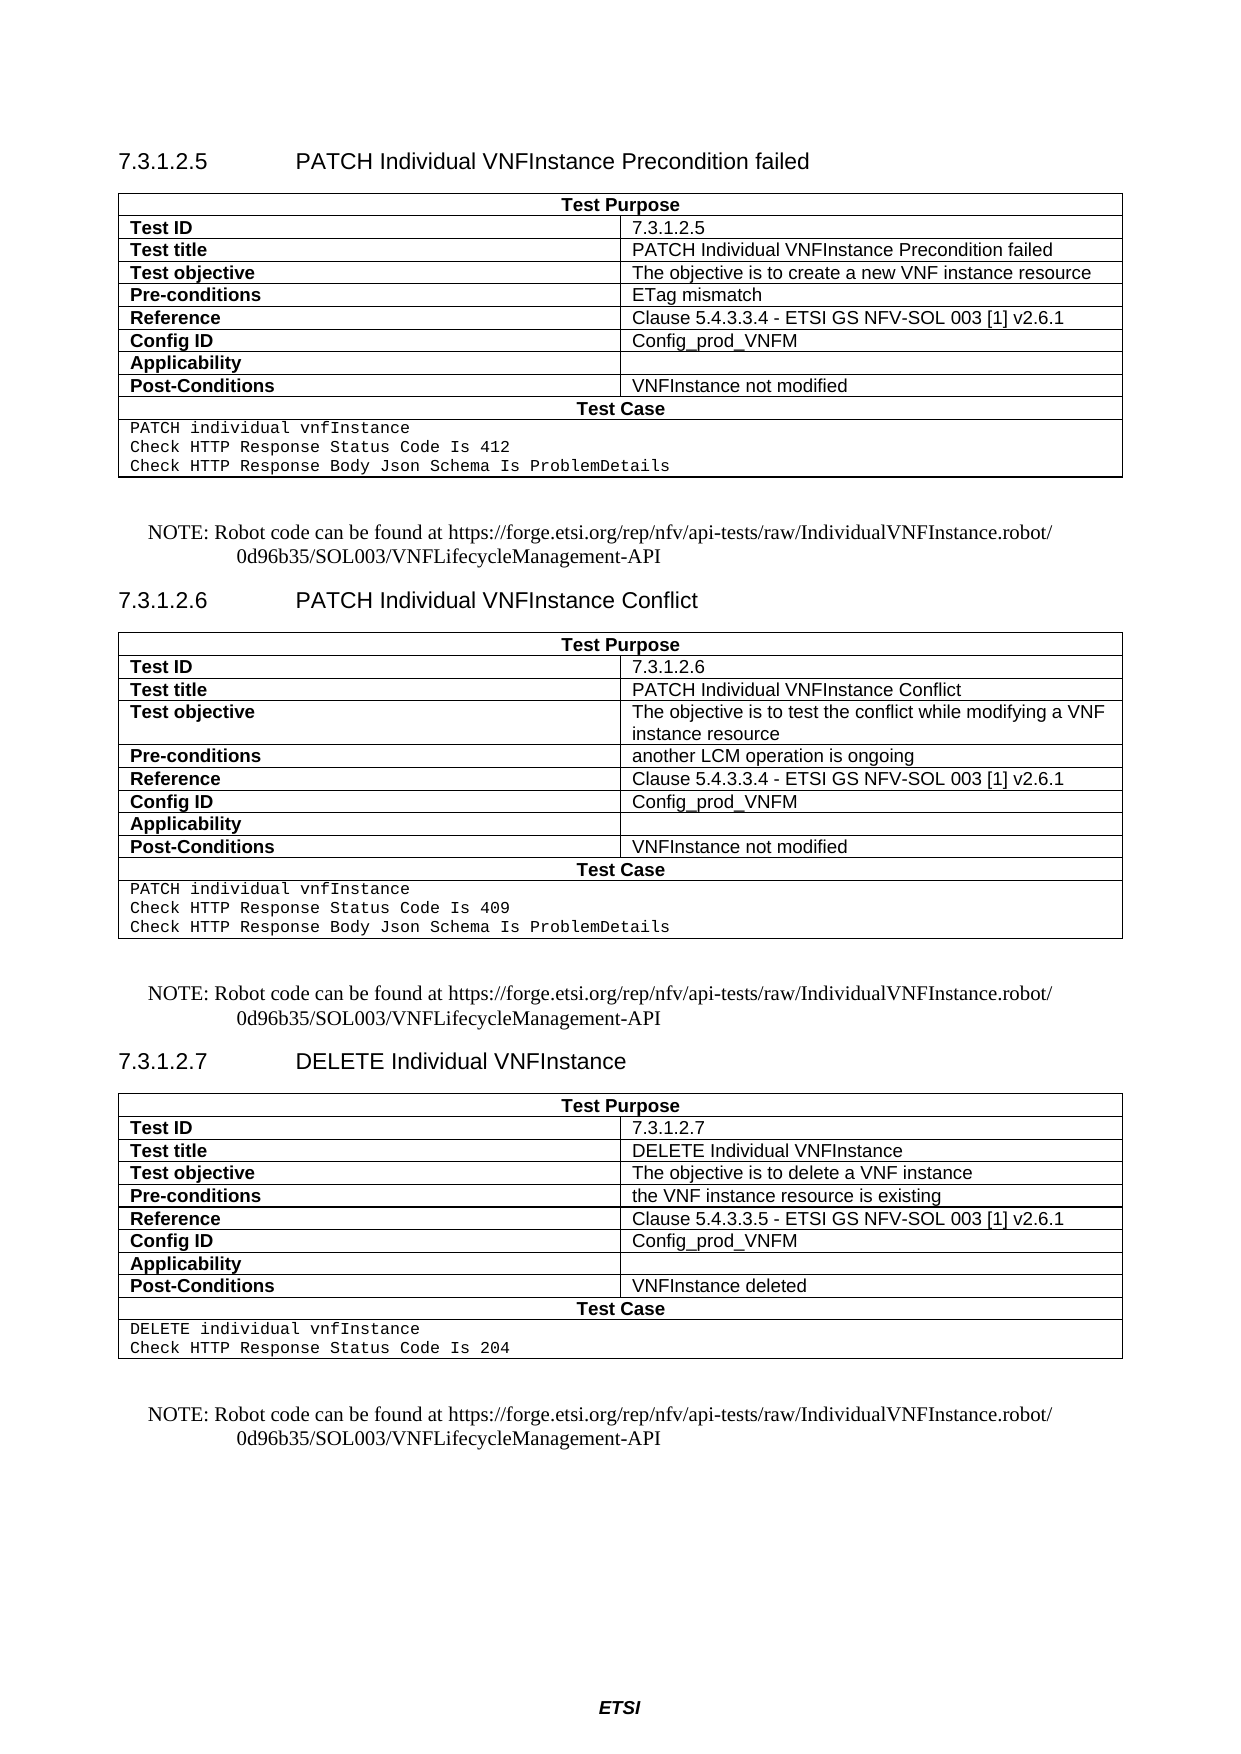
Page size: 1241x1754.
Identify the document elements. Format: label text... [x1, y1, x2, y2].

table_cell DELETE Individual VNFInstance [621, 1140, 1122, 1161]
table_cell Applicability [119, 813, 620, 835]
table_cell PATCH individual vnfInstance Check HTTP Response Status Code Is 409 Check HTTP Response Body Json Schema Is ProblemDetails [119, 881, 1122, 937]
table_cell PATCH individual vnfInstance Check HTTP Response Status Code Is 412 Check HTTP Response Body Json Schema Is ProblemDetails [119, 420, 1122, 476]
table_cell [621, 813, 1122, 835]
subtitle 7.3.1.2.7 DELETE Individual VNFInstance [118, 1048, 1122, 1074]
table_cell Post-Conditions [119, 1275, 620, 1297]
table_cell Test Case [119, 397, 1122, 419]
table_cell Clause 5.4.3.3.5 - ETSI GS NFV-SOL 003 [1] v2.6.1 [621, 1208, 1122, 1229]
table_cell Test title [119, 1140, 620, 1161]
table_cell ETag mismatch [621, 284, 1122, 306]
table_cell [621, 1253, 1122, 1274]
table_cell Test objective [119, 262, 620, 283]
table_cell [621, 352, 1122, 374]
table_cell Config ID [119, 791, 620, 812]
table_cell Config ID [119, 1230, 620, 1252]
table_cell Test objective [119, 701, 620, 744]
table_cell Test ID [119, 656, 620, 677]
table_cell Clause 5.4.3.3.4 - ETSI GS NFV-SOL 003 [1] v2.6.1 [621, 307, 1122, 328]
table_header Test Purpose [119, 1094, 1122, 1116]
table_cell The objective is to create a new VNF instance resource [621, 262, 1122, 283]
table_cell Pre-conditions [119, 1185, 620, 1206]
table_header Test Purpose [119, 633, 1122, 655]
table_cell VNFInstance deleted [621, 1275, 1122, 1297]
table_cell Post-Conditions [119, 375, 620, 396]
table_cell Config_prod_VNFM [621, 791, 1122, 812]
table_cell The objective is to delete a VNF instance [621, 1162, 1122, 1184]
table_cell Test ID [119, 216, 620, 238]
table_cell Test Case [119, 1298, 1122, 1319]
table_cell 7.3.1.2.7 [621, 1117, 1122, 1138]
table_cell Test title [119, 679, 620, 700]
text NOTE: Robot code can be found at https://forge.etsi.org/rep/nfv/api-tests/raw/IndividualVNFInstance.robot/0d96b35/SOL003/VNFLifecycleManagement-API [148, 981, 1122, 1029]
table_cell Test objective [119, 1162, 620, 1184]
table_cell Pre-conditions [119, 745, 620, 767]
table_cell Test title [119, 239, 620, 261]
table_cell PATCH Individual VNFInstance Precondition failed [621, 239, 1122, 261]
table_cell 7.3.1.2.5 [621, 216, 1122, 238]
table_cell Reference [119, 307, 620, 328]
text NOTE: Robot code can be found at https://forge.etsi.org/rep/nfv/api-tests/raw/IndividualVNFInstance.robot/0d96b35/SOL003/VNFLifecycleManagement-API [148, 1402, 1122, 1450]
table_cell VNFInstance not modified [621, 836, 1122, 857]
table_cell Test Case [119, 858, 1122, 880]
table_cell 7.3.1.2.6 [621, 656, 1122, 677]
table_cell Applicability [119, 1253, 620, 1274]
table_header Test Purpose [119, 194, 1122, 215]
table_cell the VNF instance resource is existing [621, 1185, 1122, 1206]
table_cell Post-Conditions [119, 836, 620, 857]
table_cell Test ID [119, 1117, 620, 1138]
table_cell VNFInstance not modified [621, 375, 1122, 396]
table_cell another LCM operation is ongoing [621, 745, 1122, 767]
table_cell Clause 5.4.3.3.4 - ETSI GS NFV-SOL 003 [1] v2.6.1 [621, 768, 1122, 789]
table_cell Reference [119, 768, 620, 789]
table_cell PATCH Individual VNFInstance Conflict [621, 679, 1122, 700]
table_cell Pre-conditions [119, 284, 620, 306]
text NOTE: Robot code can be found at https://forge.etsi.org/rep/nfv/api-tests/raw/IndividualVNFInstance.robot/0d96b35/SOL003/VNFLifecycleManagement-API [148, 520, 1122, 568]
table_cell Config_prod_VNFM [621, 1230, 1122, 1252]
table_cell Applicability [119, 352, 620, 374]
table_cell Reference [119, 1208, 620, 1229]
table_cell Config_prod_VNFM [621, 330, 1122, 351]
subtitle 7.3.1.2.5 PATCH Individual VNFInstance Precondition failed [118, 148, 1122, 174]
subtitle 7.3.1.2.6 PATCH Individual VNFInstance Conflict [118, 587, 1122, 613]
table_cell DELETE individual vnfInstance Check HTTP Response Status Code Is 204 [119, 1320, 1122, 1358]
table_cell Config ID [119, 330, 620, 351]
table_cell The objective is to test the conflict while modifying a VNF instance resource [621, 701, 1122, 744]
